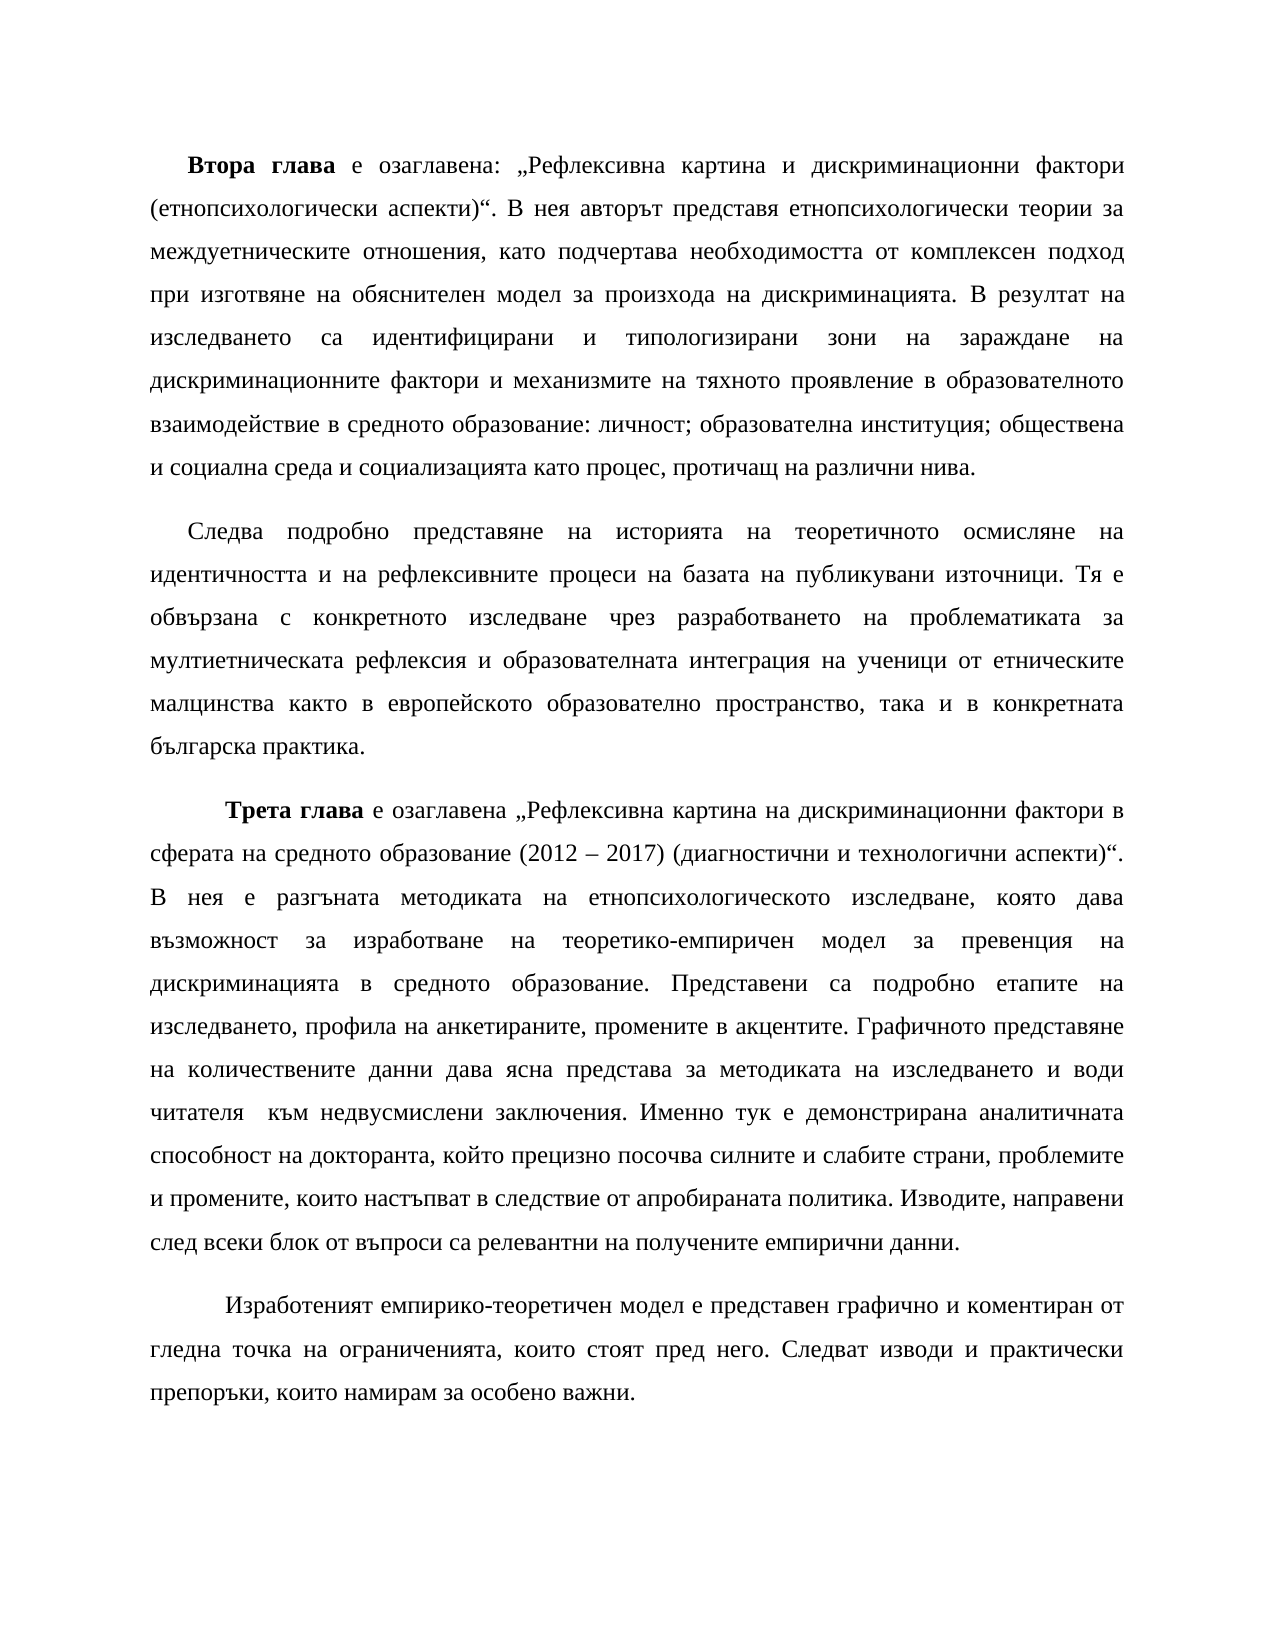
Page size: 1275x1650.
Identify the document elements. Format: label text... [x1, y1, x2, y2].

text Изработеният емпирико-теоретичен модел е представен графично и коментиран от гледна точка на ограниченията, които стоят пред него. Следват изводи и практически препоръки, които намирам за особено важни. [150, 1291, 1125, 1406]
text Следва подробно представяне на историята на теоретичното осмисляне на идентичността и на рефлексивните процеси на базата на публикувани източници. Тя е обвързана с конкретното изследване чрез разработването на проблематиката за мултиетническата рефлексия и образователната интеграция на ученици от етническите малцинства както в европейското образователно пространство, така и в конкретната българска практика. [150, 516, 1125, 760]
text Трета глава е озаглавена „Рефлексивна картина на дискриминационни фактори в сферата на средното образование (2012 – 2017) (диагностични и технологични аспекти)“. В нея е разгъната методиката на етнопсихологическото изследване, която дава възможност за изработване на теоретико-емпиричен модел за превенция на дискриминацията в средното образование. Представени са подробно етапите на изследването, профила на анкетираните, промените в акцентите. Графичното представяне на количествените данни дава ясна представа за методиката на изследването и води читателя към недвусмислени заключения. Именно тук е демонстрирана аналитичната способност на докторанта, който прецизно посочва силните и слабите страни, проблемите и промените, които настъпват в следствие от апробираната политика. Изводите, направени след всеки блок от въпроси са релевантни на получените емпирични данни. [150, 795, 1125, 1255]
text Втора глава е озаглавена: „Рефлексивна картина и дискриминационни фактори (етнопсихологически аспекти)“. В нея авторът представя етнопсихологически теории за междуетническите отношения, като подчертава необходимостта от комплексен подход при изготвяне на обяснителен модел за произхода на дискриминацията. В резултат на изследването са идентифицирани и типологизирани зони на зараждане на дискриминационните фактори и механизмите на тяхното проявление в образователното взаимодействие в средното образование: личност; образователна институция; обществена и социална среда и социализацията като процес, протичащ на различни нива. [150, 150, 1125, 481]
